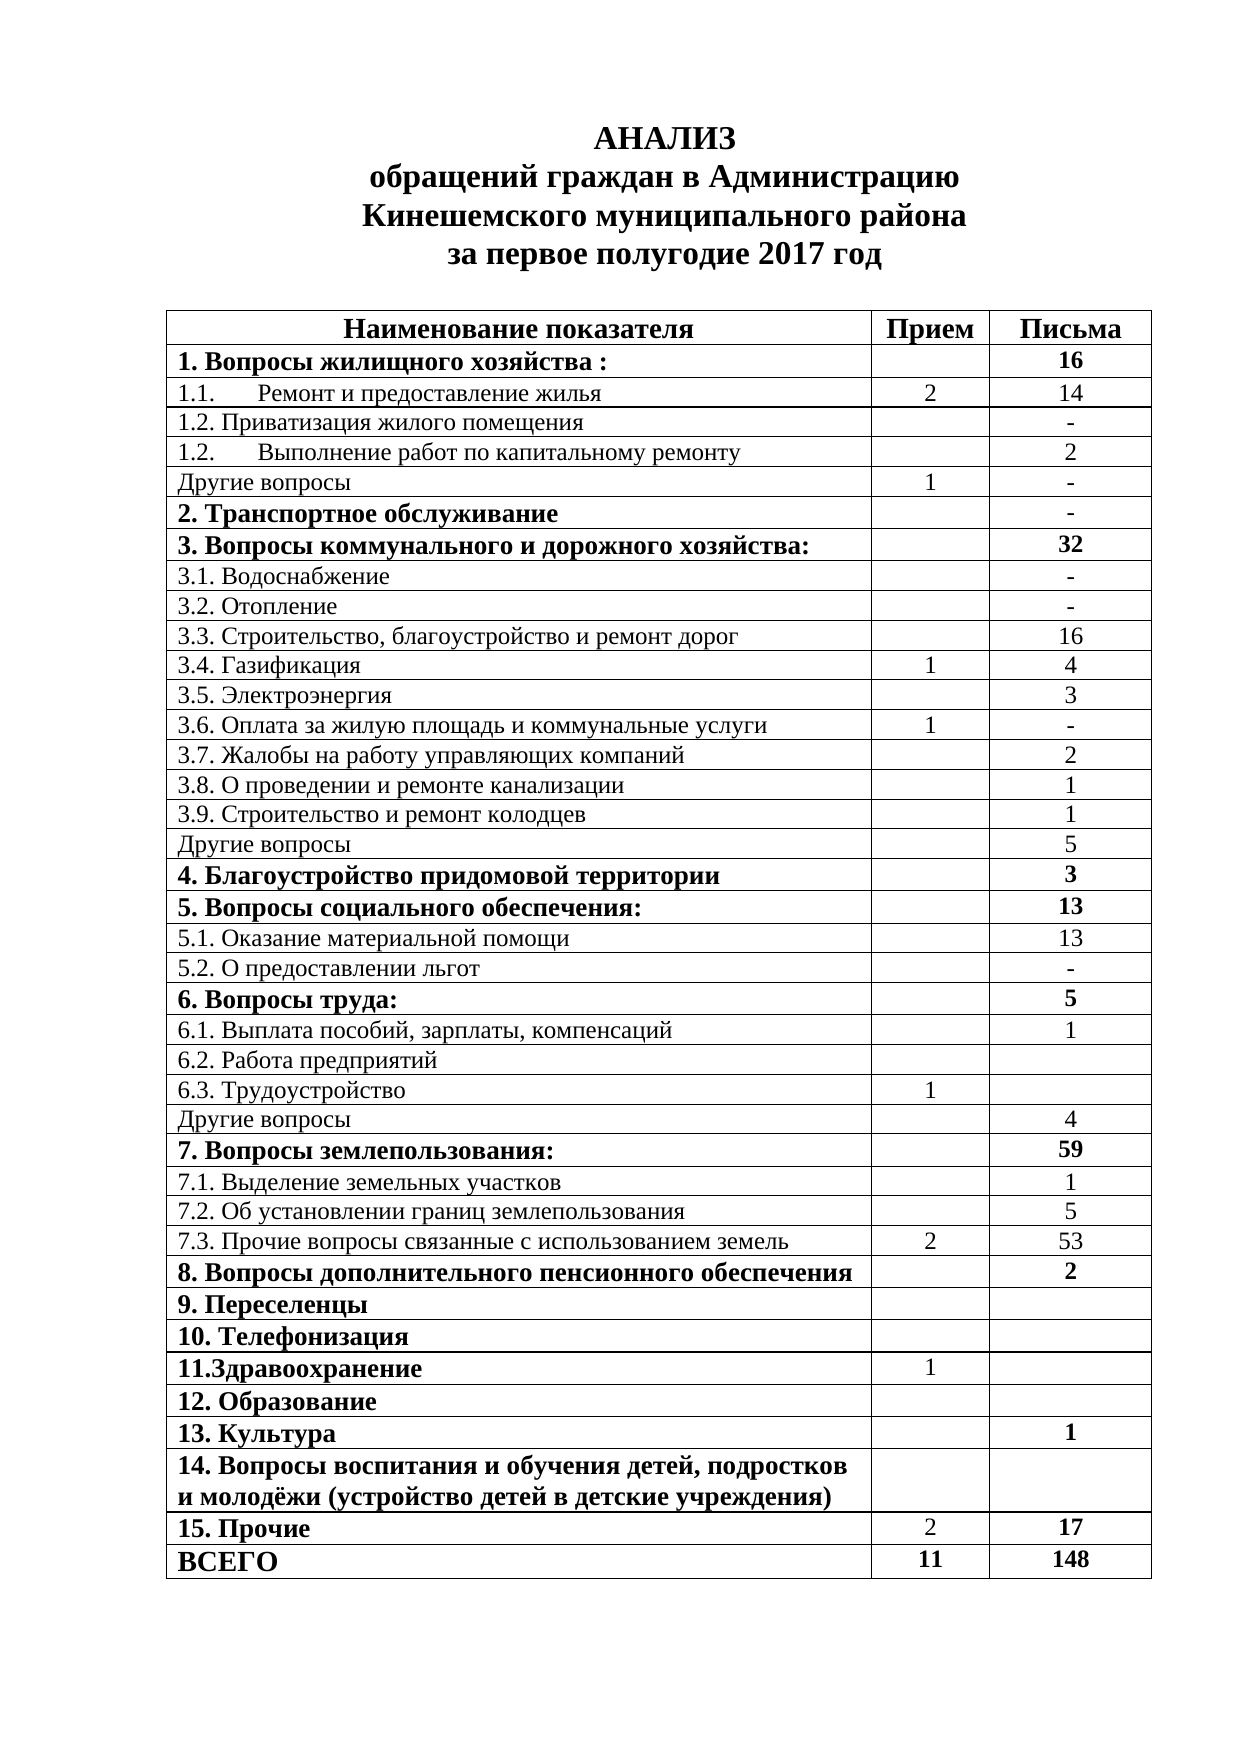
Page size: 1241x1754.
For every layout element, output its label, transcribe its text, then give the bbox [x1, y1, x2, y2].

table_cell [990, 1045, 1151, 1074]
table_cell 148 [990, 1545, 1151, 1578]
table_cell 6.3. Трудоустройство [167, 1075, 871, 1103]
table_cell 3.3. Строительство, благоустройство и ремонт дорог [167, 621, 871, 649]
table_cell 9. Переселенцы [167, 1288, 871, 1319]
table_cell [872, 1196, 989, 1225]
table_cell [872, 983, 989, 1014]
table_cell [872, 529, 989, 560]
table_cell 7. Вопросы землепользования: [167, 1134, 871, 1166]
table_cell 3.2. Отопление [167, 591, 871, 620]
table_cell 13 [990, 891, 1151, 922]
table_cell Другие вопросы [167, 467, 871, 496]
table_cell 1 [872, 651, 989, 679]
table_cell [872, 497, 989, 528]
table_cell [872, 1417, 989, 1448]
table_cell [872, 891, 989, 922]
table_cell 2 [990, 740, 1151, 769]
table_cell [872, 800, 989, 828]
table_cell 17 [990, 1513, 1151, 1543]
table_header Письма [990, 311, 1151, 344]
text Кинешемского муниципального района [177, 195, 1152, 233]
table_cell 6. Вопросы труда: [167, 983, 871, 1014]
table_cell [872, 1134, 989, 1166]
table_cell 14 [990, 378, 1151, 406]
table_cell [990, 1385, 1151, 1416]
table_cell - [990, 408, 1151, 436]
table_header Наименование показателя [167, 311, 871, 344]
table_cell 1 [872, 1075, 989, 1103]
table_cell 3.9. Строительство и ремонт колодцев [167, 800, 871, 828]
table_cell - [990, 710, 1151, 739]
table_header Прием [872, 311, 989, 344]
table_cell 5. Вопросы социального обеспечения: [167, 891, 871, 922]
table_cell [990, 1449, 1151, 1511]
table_cell 16 [990, 345, 1151, 377]
table_cell [872, 1320, 989, 1351]
table_cell 13 [990, 924, 1151, 952]
table_cell Выполнение работ по капитальному ремонту [167, 437, 871, 466]
table_cell [990, 1353, 1151, 1384]
table_cell 7.1. Выделение земельных участков [167, 1167, 871, 1195]
table_cell 1 [872, 710, 989, 739]
table_cell 2 [872, 378, 989, 406]
table_cell 10. Телефонизация [167, 1320, 871, 1351]
table_cell 7.2. Об установлении границ землепользования [167, 1196, 871, 1225]
table_cell 3.5. Электроэнергия [167, 680, 871, 709]
table_cell - [990, 497, 1151, 528]
text за первое полугодие 2017 год [177, 233, 1152, 271]
table_cell 11 [872, 1545, 989, 1578]
table_cell 11.Здравоохранение [167, 1353, 871, 1384]
table_cell [872, 1385, 989, 1416]
table_cell [872, 1256, 989, 1287]
table_cell 1 [872, 467, 989, 496]
table_cell [872, 770, 989, 798]
table_cell 5.1. Оказание материальной помощи [167, 924, 871, 952]
table_cell - [990, 467, 1151, 496]
table_cell [872, 740, 989, 769]
table_cell 3 [990, 680, 1151, 709]
table_cell 4 [990, 651, 1151, 679]
table_cell [872, 408, 989, 436]
table_cell 5 [990, 829, 1151, 858]
table_cell 4. Благоустройство придомовой территории [167, 859, 871, 890]
table_cell 2. Транспортное обслуживание [167, 497, 871, 528]
table_cell [990, 1075, 1151, 1103]
table_cell Другие вопросы [167, 829, 871, 858]
table_cell 1 [872, 1353, 989, 1384]
table_cell 1 [990, 770, 1151, 798]
table_cell 1 [990, 800, 1151, 828]
text обращений граждан в Администрацию [177, 156, 1152, 195]
table_cell 16 [990, 621, 1151, 649]
table_cell 2 [990, 1256, 1151, 1287]
table_cell [872, 437, 989, 466]
table_cell 3.6. Оплата за жилую площадь и коммунальные услуги [167, 710, 871, 739]
table_cell Другие вопросы [167, 1105, 871, 1133]
table_cell - [990, 953, 1151, 982]
table_cell 14. Вопросы воспитания и обучения детей, подростков и молодёжи (устройство детей в детские учреждения) [167, 1449, 871, 1511]
table_cell [872, 621, 989, 649]
table_cell [872, 1045, 989, 1074]
table_cell 3.8. О проведении и ремонте канализации [167, 770, 871, 798]
table_cell 6.2. Работа предприятий [167, 1045, 871, 1074]
table_cell [990, 1320, 1151, 1351]
table_cell 53 [990, 1226, 1151, 1255]
table_cell [872, 345, 989, 377]
table_cell [872, 924, 989, 952]
table_cell 1 [990, 1167, 1151, 1195]
table_cell 8. Вопросы дополнительного пенсионного обеспечения [167, 1256, 871, 1287]
table_cell 3. Вопросы коммунального и дорожного хозяйства: [167, 529, 871, 560]
table_cell 2 [990, 437, 1151, 466]
table_cell 3.1. Водоснабжение [167, 561, 871, 590]
table_cell [872, 953, 989, 982]
table_cell [872, 1015, 989, 1044]
table_cell 15. Прочие [167, 1513, 871, 1543]
table_cell [872, 859, 989, 890]
table_cell [872, 1288, 989, 1319]
table_cell 6.1. Выплата пособий, зарплаты, компенсаций [167, 1015, 871, 1044]
table_cell 4 [990, 1105, 1151, 1133]
table_cell [872, 591, 989, 620]
table_cell 5 [990, 983, 1151, 1014]
table_cell 1. Вопросы жилищного хозяйства : [167, 345, 871, 377]
text АНАЛИЗ [177, 118, 1152, 156]
table_cell [872, 1105, 989, 1133]
table_cell 32 [990, 529, 1151, 560]
table_cell ВСЕГО [167, 1545, 871, 1578]
table_cell 13. Культура [167, 1417, 871, 1448]
table_cell [990, 1288, 1151, 1319]
table_cell 3.7. Жалобы на работу управляющих компаний [167, 740, 871, 769]
table_cell 12. Образование [167, 1385, 871, 1416]
table_cell 7.3. Прочие вопросы связанные с использованием земель [167, 1226, 871, 1255]
table_cell Ремонт и предоставление жилья [167, 378, 871, 406]
table_cell - [990, 561, 1151, 590]
table_cell 5 [990, 1196, 1151, 1225]
table_cell 3 [990, 859, 1151, 890]
table_cell 3.4. Газификация [167, 651, 871, 679]
table_cell 59 [990, 1134, 1151, 1166]
table_cell 2 [872, 1226, 989, 1255]
table_cell - [990, 591, 1151, 620]
table_cell [872, 1167, 989, 1195]
table_cell 5.2. О предоставлении льгот [167, 953, 871, 982]
table_cell 1.2. Приватизация жилого помещения [167, 408, 871, 436]
table_cell [872, 829, 989, 858]
table_cell 1 [990, 1015, 1151, 1044]
table_cell [872, 680, 989, 709]
table_cell 1 [990, 1417, 1151, 1448]
table_cell [872, 1449, 989, 1511]
table_cell 2 [872, 1513, 989, 1543]
table_cell [872, 561, 989, 590]
